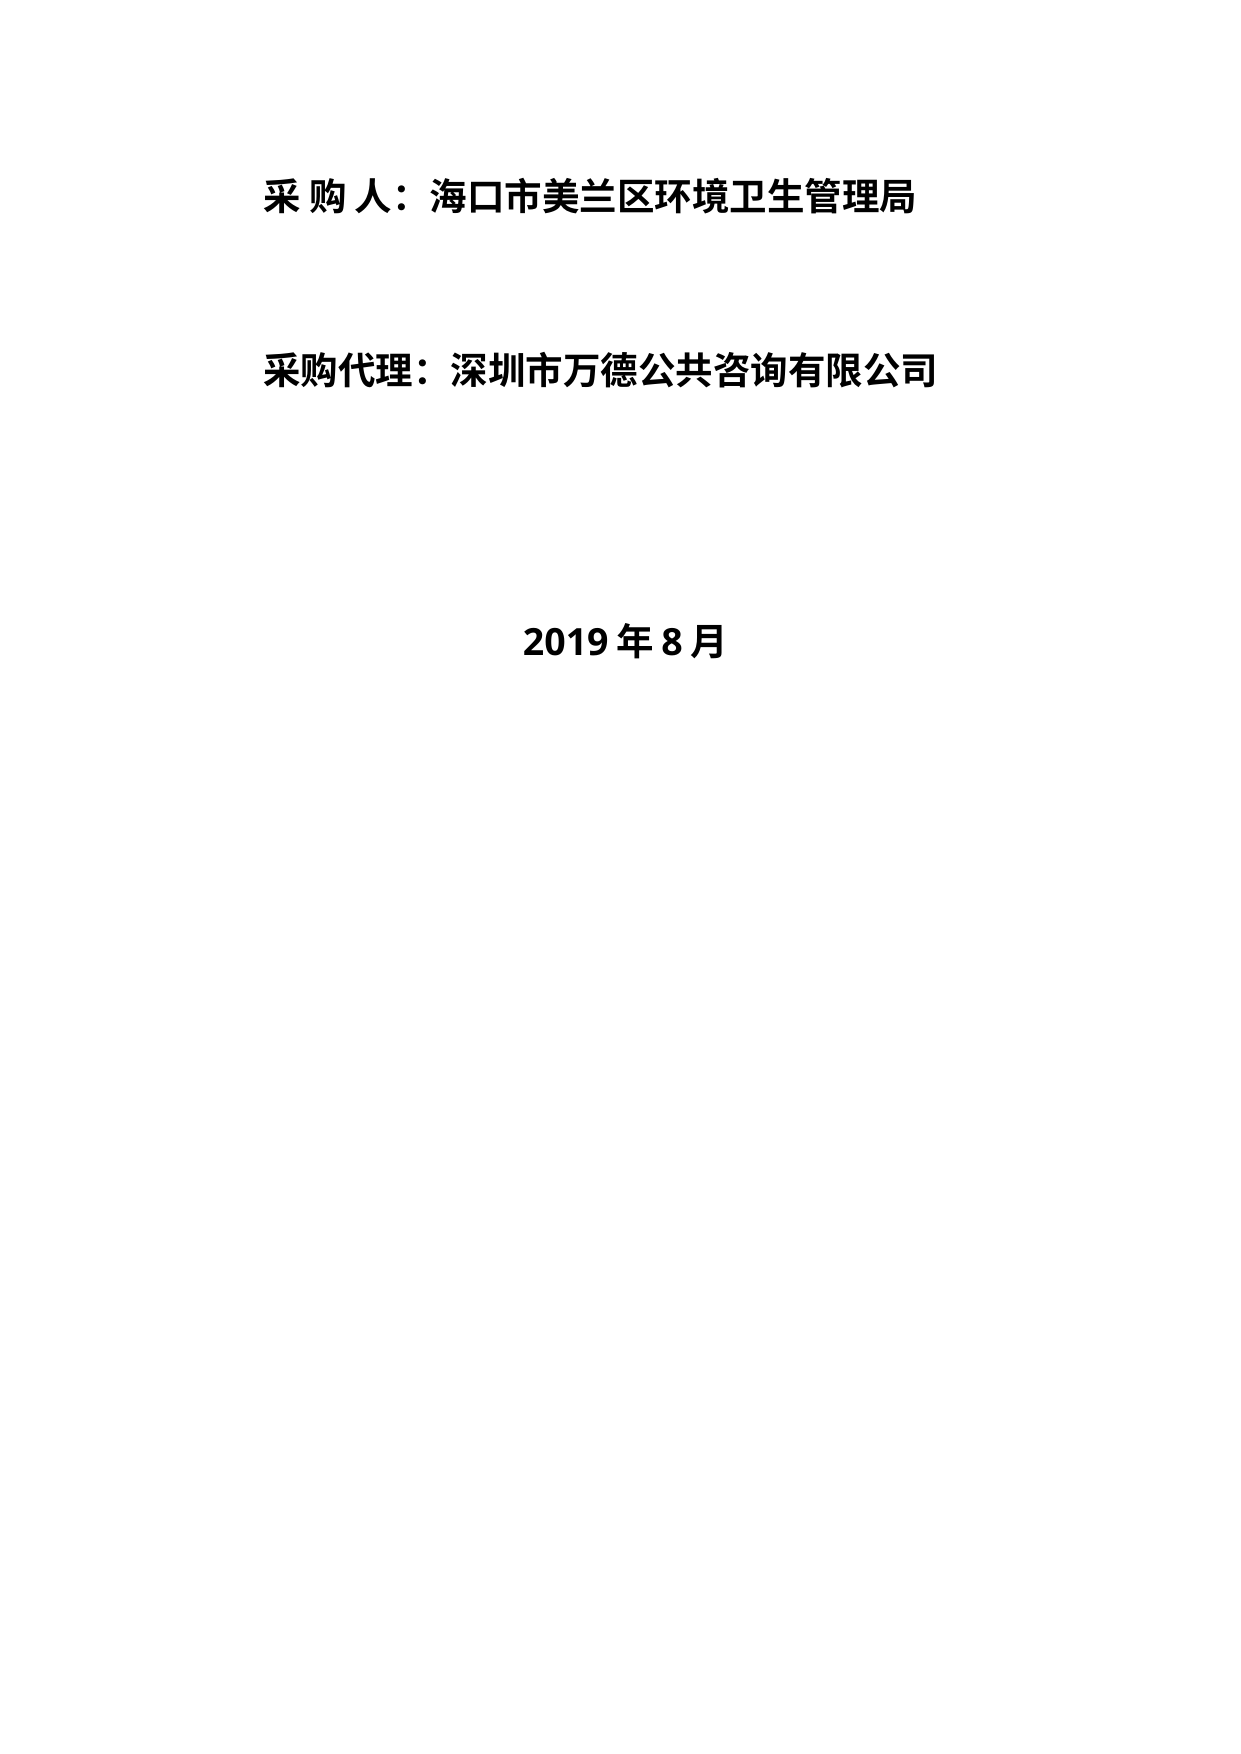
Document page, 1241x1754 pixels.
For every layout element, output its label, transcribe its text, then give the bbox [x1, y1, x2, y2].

text 2019年8月 [187, 607, 1053, 672]
text 采购代理：深圳市万德公共咨询有限公司 [187, 336, 1053, 401]
text 采 购 人：海口市美兰区环境卫生管理局 [187, 162, 1053, 227]
